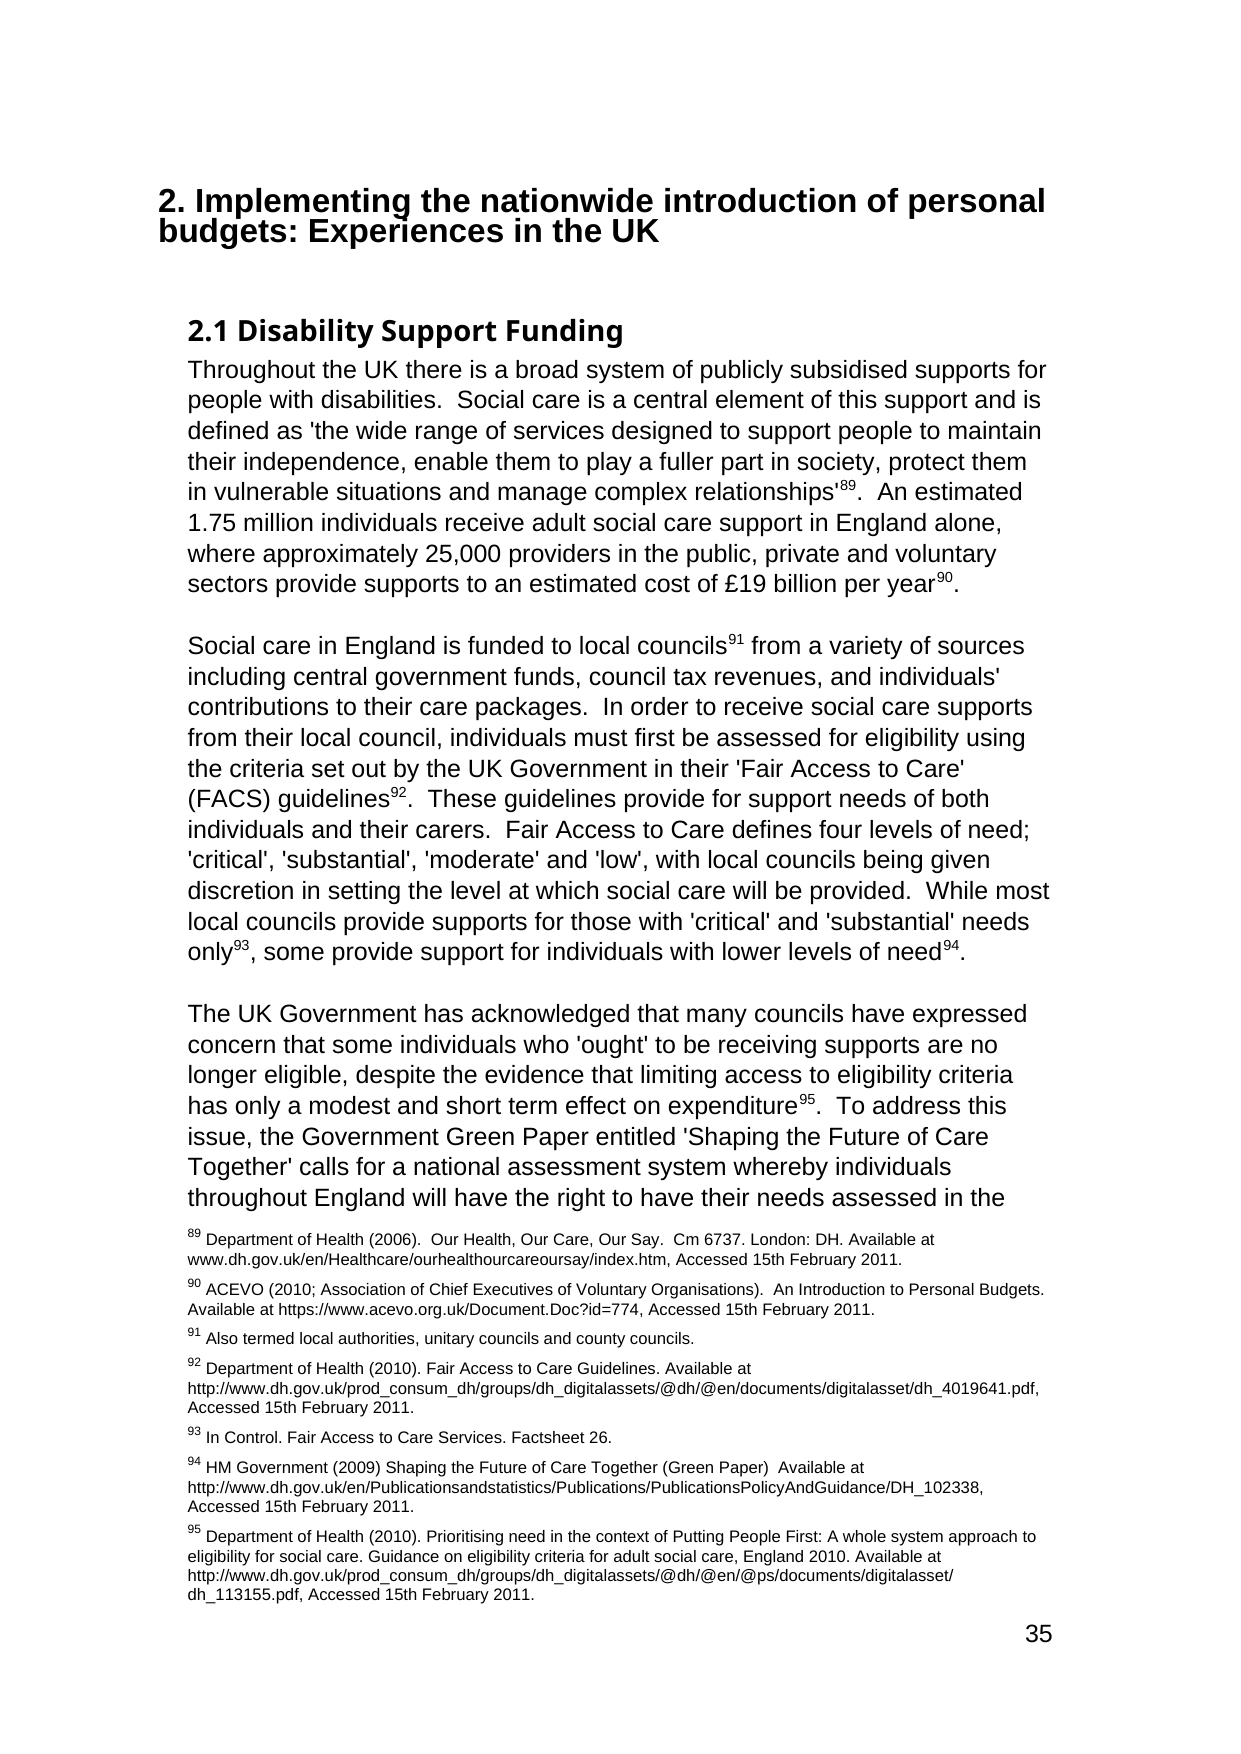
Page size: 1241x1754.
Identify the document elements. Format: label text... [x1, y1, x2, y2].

text The UK Government has acknowledged that many councils have expressed concern that some individuals who 'ought' to be receiving supports are no longer eligible, despite the evidence that limiting access to eligibility criteria has only a modest and short term effect on expenditure. To address this issue, the Government Green Paper entitled 'Shaping the Future of Care Together' calls for a national assessment system whereby individuals throughout will have the right to have their needs assessed in the same manner, irrespective of location. Individuals will also have a right to know the proportion of their support costs that will be paid for, and this amount will remain stable regardless of where the individual resides in . As such the assessment will be 'portable' and the funding will 'follow the person'. [187, 998, 1053, 1212]
subtitle 2. Implementing the nationwide introduction of personal budgets: Experiences in the [158, 187, 1053, 249]
text Social care in is funded to local councils from a variety of sources including central government funds, council tax revenues, and individuals' contributions to their care packages. In order to receive social care supports from their local council, individuals must first be assessed for eligibility using the criteria set out by the UK Government in their 'Fair Access to Care' (FACS) guidelines. These guidelines provide for support needs of both individuals and their carers. Fair Access to Care defines four levels of need; 'critical', 'substantial', 'moderate' and 'low', with local councils being given discretion in setting the level at which social care will be provided. While most local councils provide supports for those with 'critical' and 'substantial' needs only, some provide support for individuals with lower levels of need. [187, 630, 1053, 967]
subtitle 2.1 Disability Support Funding [187, 317, 1053, 347]
text Throughout the there is a broad system of publicly subsidised supports for people with disabilities. Social care is a central element of this support and is defined as 'the wide range of services designed to support people to maintain their independence, enable them to play a fuller part in society, protect them in vulnerable situations and manage complex relationships'. An estimated 1.75 million individuals receive adult social care support in alone, where approximately 25,000 providers in the public, private and voluntary sectors provide supports to an estimated cost of £19 billion per year. [187, 354, 1053, 599]
